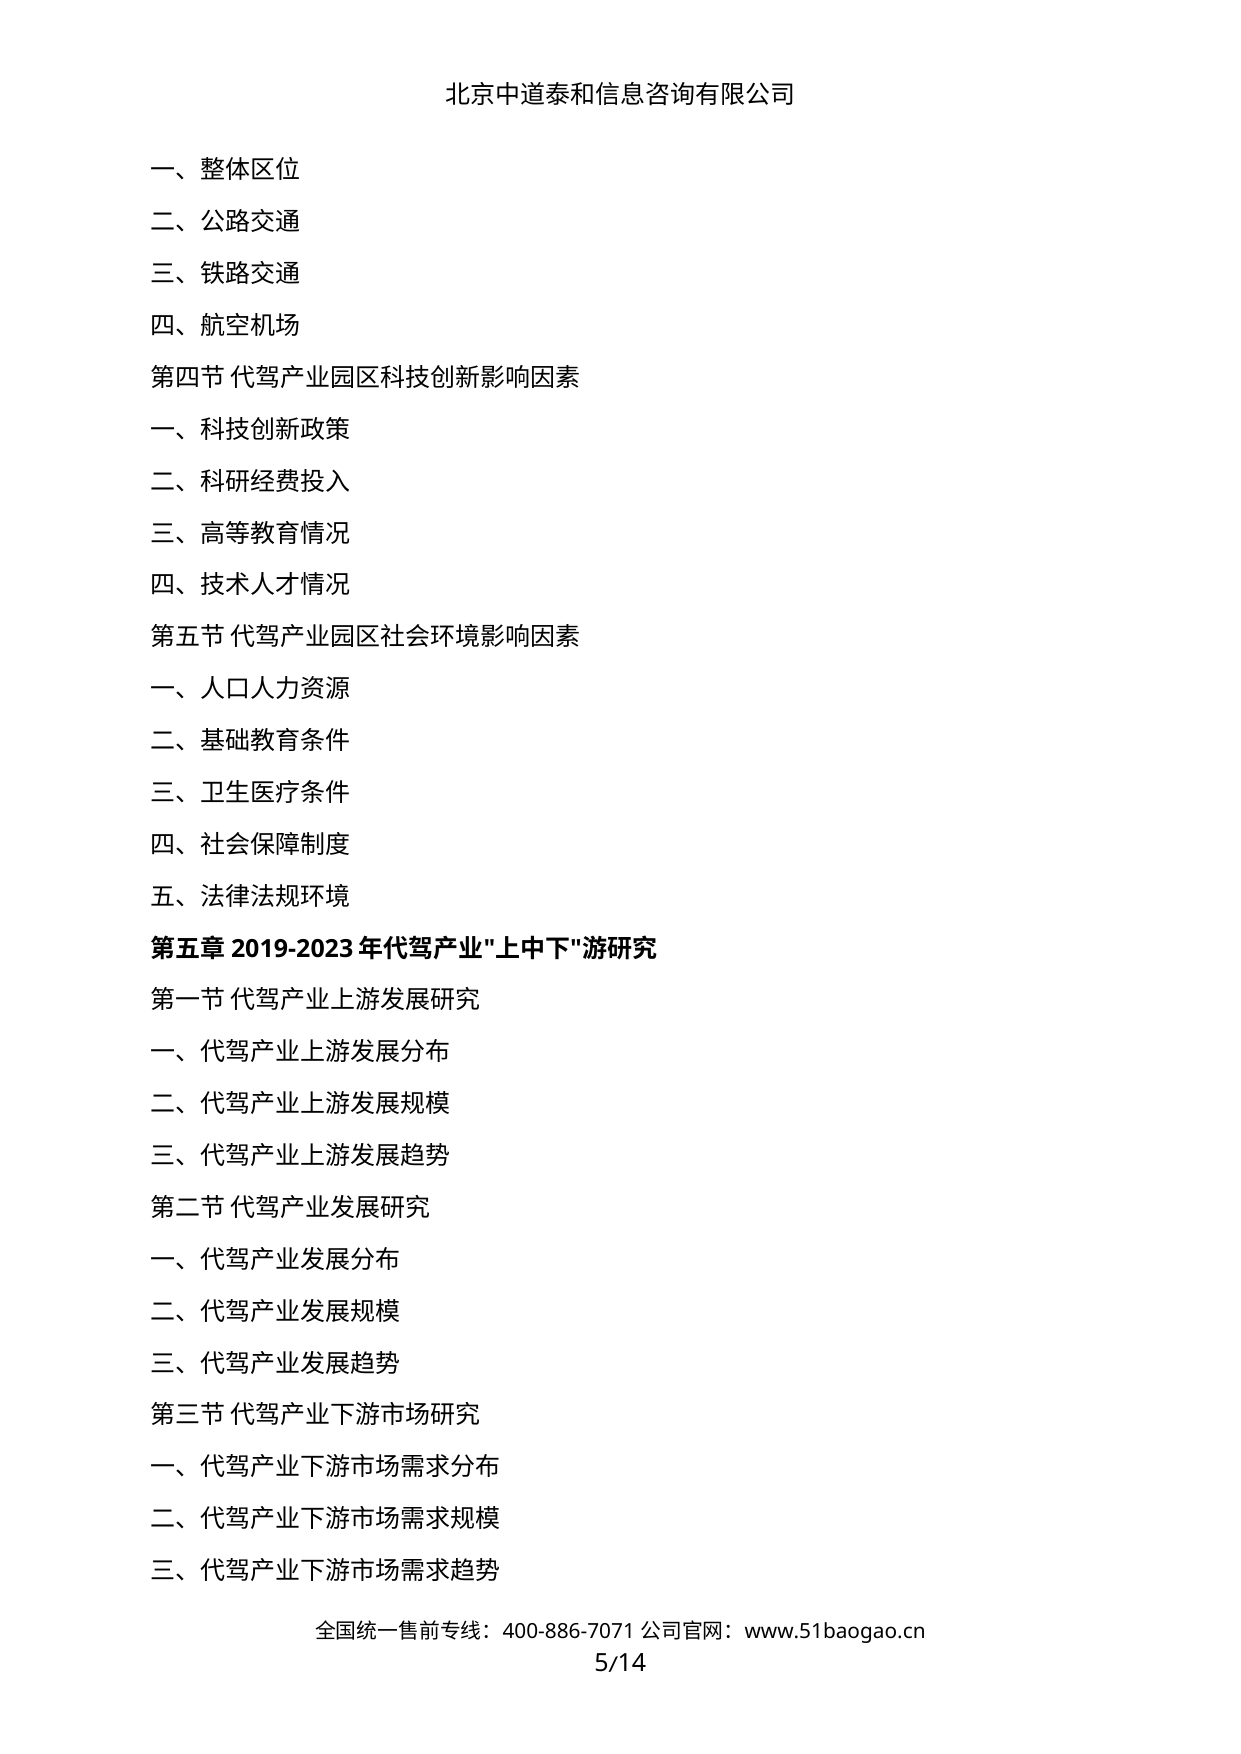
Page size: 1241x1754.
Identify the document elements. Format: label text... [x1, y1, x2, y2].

text 三、代驾产业上游发展趋势 [150, 1136, 1090, 1172]
text 第四节 代驾产业园区科技创新影响因素 [150, 357, 1090, 394]
text 一、科技创新政策 [150, 409, 1090, 446]
text 二、代驾产业下游市场需求规模 [150, 1499, 1090, 1535]
text 第五节 代驾产业园区社会环境影响因素 [150, 617, 1090, 653]
text 三、代驾产业下游市场需求趋势 [150, 1551, 1090, 1587]
text 第一节 代驾产业上游发展研究 [150, 980, 1090, 1016]
text 五、法律法规环境 [150, 876, 1090, 912]
text 四、技术人才情况 [150, 565, 1090, 601]
text 二、代驾产业发展规模 [150, 1291, 1090, 1327]
text 四、航空机场 [150, 306, 1090, 342]
text 三、高等教育情况 [150, 513, 1090, 549]
text 第三节 代驾产业下游市场研究 [150, 1395, 1090, 1431]
text 第二节 代驾产业发展研究 [150, 1187, 1090, 1224]
text 第五章 2019-2023年代驾产业"上中下"游研究 [150, 928, 1090, 964]
text 四、社会保障制度 [150, 824, 1090, 861]
text 一、人口人力资源 [150, 669, 1090, 705]
text 一、代驾产业下游市场需求分布 [150, 1447, 1090, 1483]
text 一、代驾产业发展分布 [150, 1239, 1090, 1276]
text 二、代驾产业上游发展规模 [150, 1084, 1090, 1120]
text 一、整体区位 [150, 150, 1090, 186]
text 二、科研经费投入 [150, 461, 1090, 497]
text 三、代驾产业发展趋势 [150, 1343, 1090, 1379]
text 三、铁路交通 [150, 254, 1090, 290]
text 二、基础教育条件 [150, 721, 1090, 757]
text 三、卫生医疗条件 [150, 772, 1090, 809]
text 二、公路交通 [150, 202, 1090, 238]
text 一、代驾产业上游发展分布 [150, 1032, 1090, 1068]
